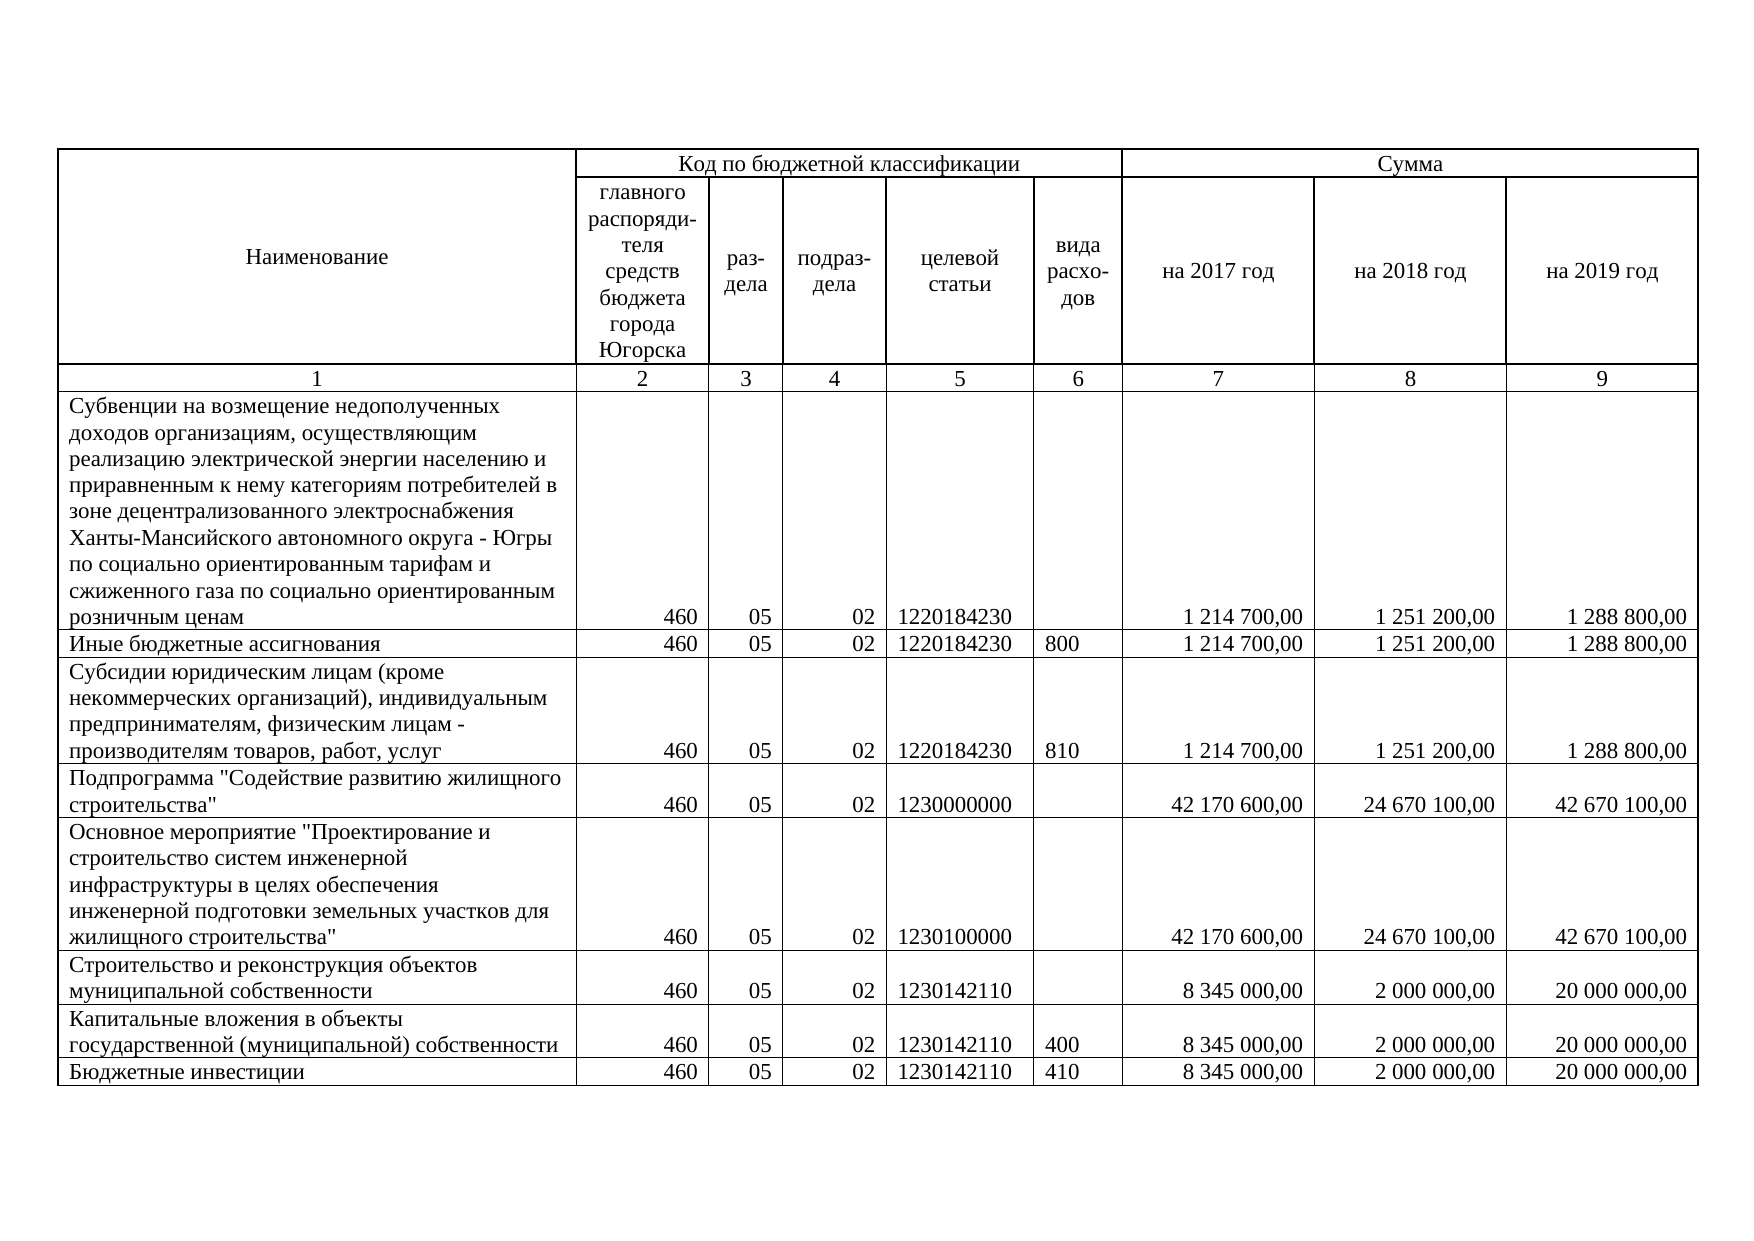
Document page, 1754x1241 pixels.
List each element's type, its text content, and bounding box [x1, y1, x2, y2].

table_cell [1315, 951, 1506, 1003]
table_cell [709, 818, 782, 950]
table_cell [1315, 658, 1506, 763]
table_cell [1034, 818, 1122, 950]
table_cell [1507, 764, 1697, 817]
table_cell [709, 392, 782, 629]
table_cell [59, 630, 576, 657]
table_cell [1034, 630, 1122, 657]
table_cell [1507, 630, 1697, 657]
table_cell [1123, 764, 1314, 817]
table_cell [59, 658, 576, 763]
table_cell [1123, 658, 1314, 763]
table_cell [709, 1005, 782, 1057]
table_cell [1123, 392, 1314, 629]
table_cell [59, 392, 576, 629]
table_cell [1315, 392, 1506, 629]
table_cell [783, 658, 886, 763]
table_header Код по бюджетной классификации [577, 150, 1121, 176]
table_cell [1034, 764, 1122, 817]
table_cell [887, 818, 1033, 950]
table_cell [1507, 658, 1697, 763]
table_cell 8 [1315, 365, 1506, 391]
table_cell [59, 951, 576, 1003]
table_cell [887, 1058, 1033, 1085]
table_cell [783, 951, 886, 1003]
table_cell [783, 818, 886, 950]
table_cell на 2017 год [1123, 178, 1313, 363]
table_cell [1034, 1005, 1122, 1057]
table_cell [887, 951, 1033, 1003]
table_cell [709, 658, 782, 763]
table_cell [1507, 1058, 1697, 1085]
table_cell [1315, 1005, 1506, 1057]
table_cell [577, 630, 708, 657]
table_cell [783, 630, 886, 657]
table_header Сумма [1123, 150, 1697, 176]
table_header Наименование [59, 150, 575, 363]
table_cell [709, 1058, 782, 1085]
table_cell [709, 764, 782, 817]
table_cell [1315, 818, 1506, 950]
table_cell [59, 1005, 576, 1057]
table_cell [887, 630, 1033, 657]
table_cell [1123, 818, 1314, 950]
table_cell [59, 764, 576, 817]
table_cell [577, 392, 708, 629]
table_cell на 2018 год [1315, 178, 1505, 363]
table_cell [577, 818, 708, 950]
table_cell вида расхо-дов [1035, 178, 1121, 363]
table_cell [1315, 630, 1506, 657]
table_cell целевой статьи [887, 178, 1033, 363]
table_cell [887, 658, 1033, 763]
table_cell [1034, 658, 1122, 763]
table_cell 5 [887, 365, 1033, 391]
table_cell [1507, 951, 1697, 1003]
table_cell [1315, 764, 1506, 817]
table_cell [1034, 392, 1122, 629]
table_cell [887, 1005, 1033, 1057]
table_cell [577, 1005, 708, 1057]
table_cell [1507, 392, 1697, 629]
table_cell 2 [577, 365, 708, 391]
table_cell на 2019 год [1507, 178, 1697, 363]
table_cell подраз-дела [784, 178, 885, 363]
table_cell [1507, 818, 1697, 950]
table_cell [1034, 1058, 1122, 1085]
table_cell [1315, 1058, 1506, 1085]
table_cell 3 [709, 365, 782, 391]
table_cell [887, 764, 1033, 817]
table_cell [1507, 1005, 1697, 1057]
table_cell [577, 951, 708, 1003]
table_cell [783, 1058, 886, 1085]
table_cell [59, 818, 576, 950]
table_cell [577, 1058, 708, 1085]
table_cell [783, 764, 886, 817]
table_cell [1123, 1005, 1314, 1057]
table_cell 7 [1123, 365, 1314, 391]
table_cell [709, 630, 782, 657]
table_cell 1 [59, 365, 576, 391]
table_cell главного распоряди-теля средств бюджета города Югорска [577, 178, 708, 363]
table_cell раз-дела [710, 178, 782, 363]
table_cell 9 [1507, 365, 1697, 391]
table_cell 6 [1034, 365, 1122, 391]
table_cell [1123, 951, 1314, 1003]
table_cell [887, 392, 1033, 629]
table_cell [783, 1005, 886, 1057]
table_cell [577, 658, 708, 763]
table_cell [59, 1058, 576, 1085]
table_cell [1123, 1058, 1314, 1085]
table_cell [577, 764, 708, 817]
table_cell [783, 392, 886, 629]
table_cell 4 [783, 365, 886, 391]
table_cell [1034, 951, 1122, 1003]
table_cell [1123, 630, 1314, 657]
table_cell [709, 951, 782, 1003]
